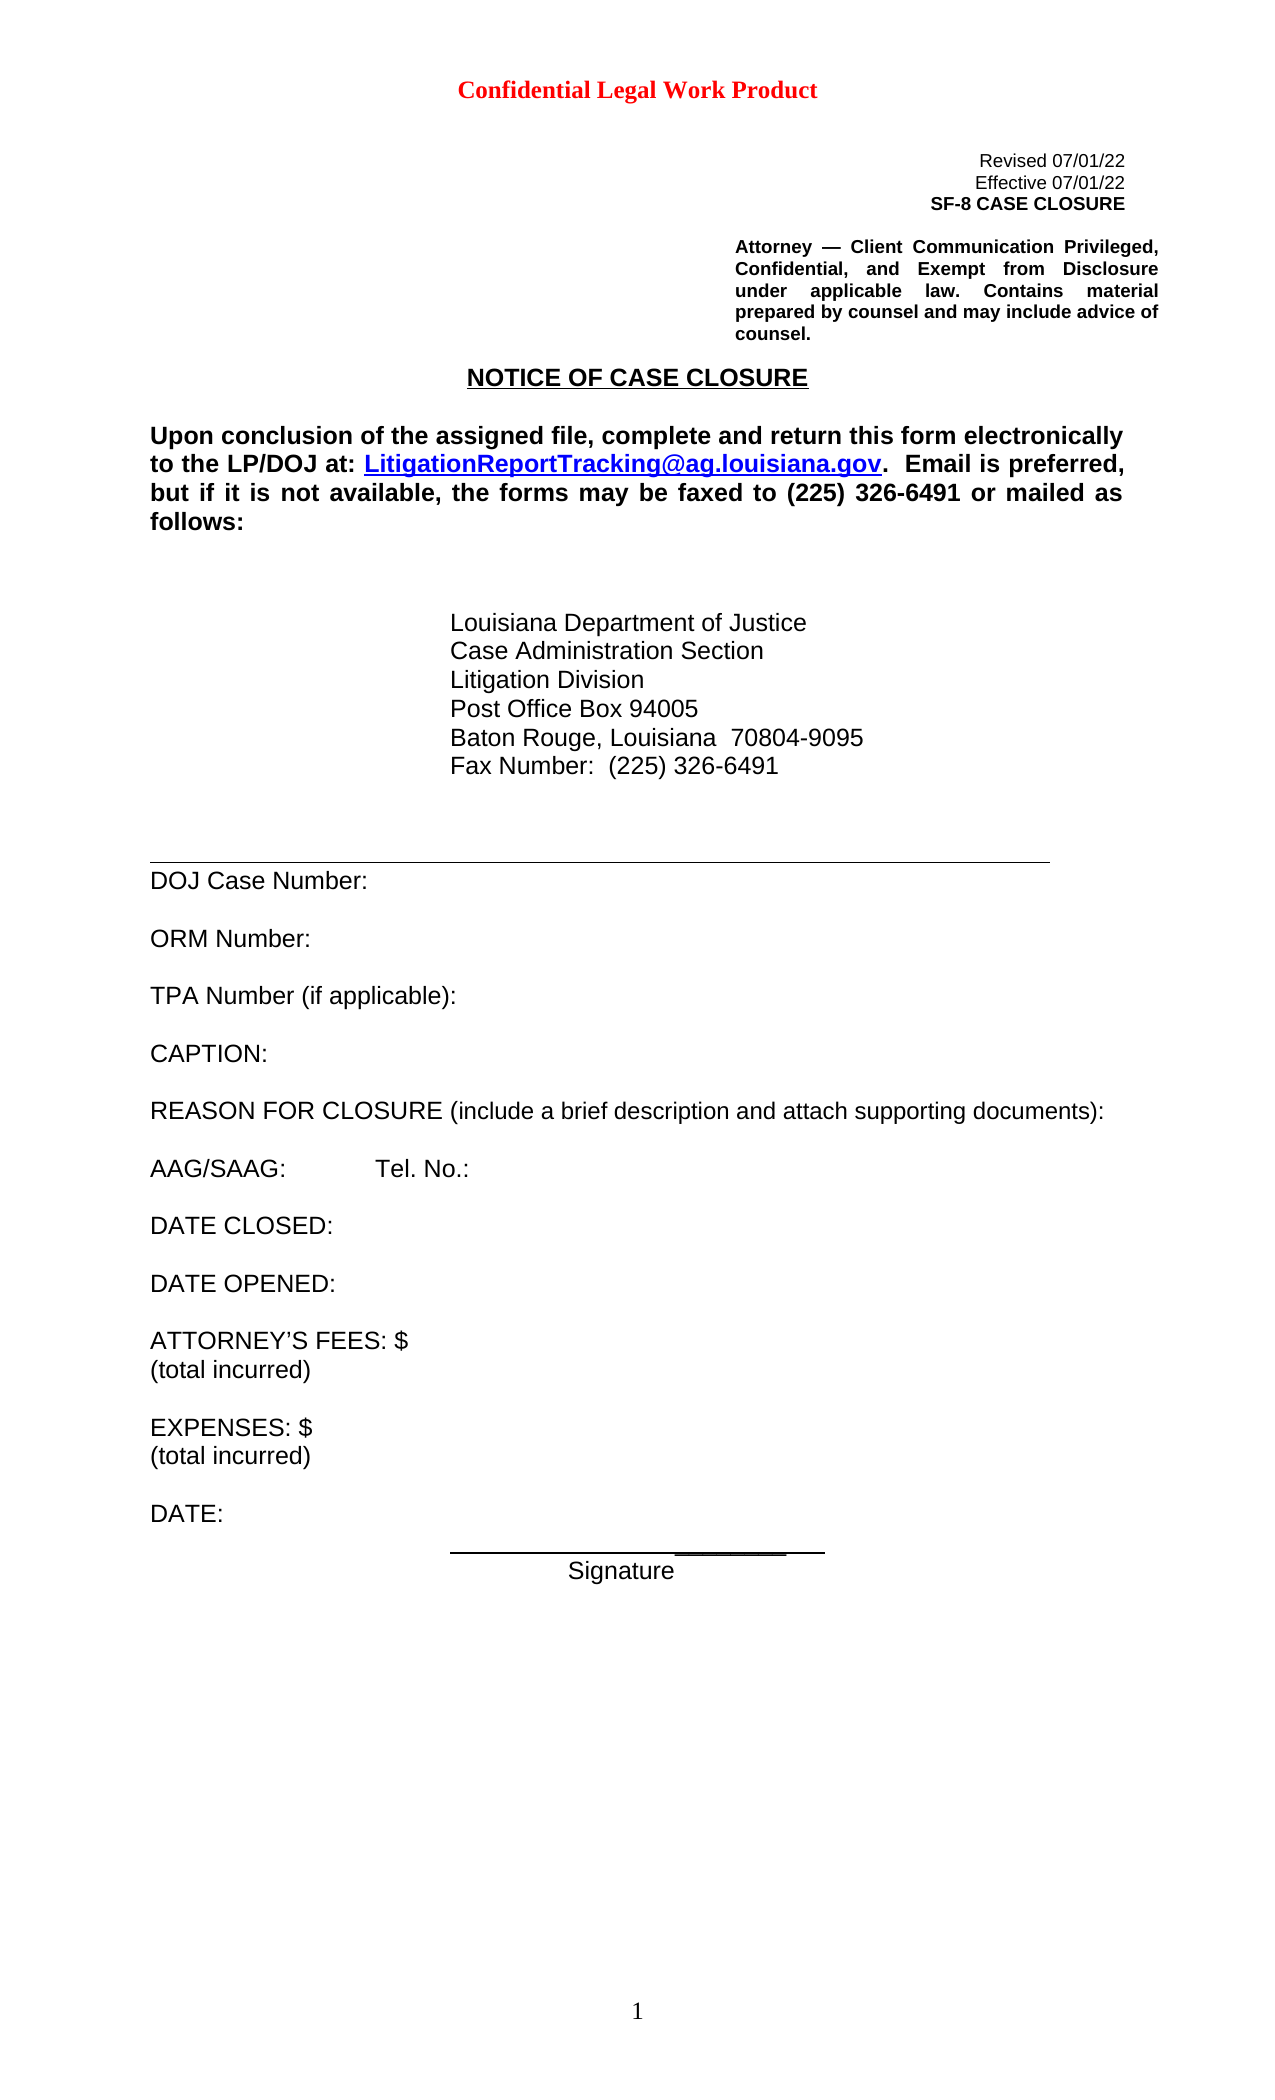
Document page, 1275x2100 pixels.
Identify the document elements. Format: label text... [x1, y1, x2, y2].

text (total incurred) [150, 1441, 1125, 1470]
text EXPENSES: $ [150, 1413, 1125, 1441]
text (total incurred) [150, 1355, 1125, 1384]
text DATE OPENED: [150, 1269, 1125, 1298]
text Baton Rouge, Louisiana 70804-9095 [150, 723, 1125, 751]
text Upon conclusion of the assigned file, complete and return this form electronically to the LP/DOJ at: LitigationReportTracking@ag.louisiana.gov. Email is preferred, but if it is not available, the forms may be faxed to (225) 326-6491 or mailed as follows: [150, 421, 1125, 536]
text ORM Number: [150, 924, 1125, 953]
text Louisiana Department of Justice [150, 608, 1125, 636]
text ________ [150, 1528, 1125, 1556]
text Case Administration Section [150, 636, 1125, 665]
table_header Attorney — Client Communication Privileged, Confidential, and Exempt from Disclosure under applicable law. Contains material prepared by counsel and may include advice of counsel. [724, 236, 1170, 344]
text REASON FOR CLOSURE (include a brief description and attach supporting documents): [150, 1096, 1125, 1125]
text DATE: [150, 1499, 1125, 1528]
text DATE CLOSED: [150, 1211, 1125, 1240]
text AAG/SAAG: Tel. No.: [150, 1154, 1125, 1183]
text Post Office Box 94005 [150, 694, 1125, 723]
text Revised 07/01/22 [900, 150, 1125, 172]
text Signature [150, 1556, 1125, 1585]
text Fax Number: (225) 326-6491 [150, 751, 1125, 780]
text NOTICE OF CASE CLOSURE [150, 363, 1125, 392]
text Effective 07/01/22 [900, 172, 1125, 193]
text TPA Number (if applicable): [150, 981, 1125, 1010]
text DOJ Case Number: [150, 866, 1125, 895]
text SF-8 CASE CLOSURE [900, 193, 1125, 215]
text Litigation Division [150, 665, 1125, 694]
text ATTORNEY’S FEES: $ [150, 1326, 1125, 1355]
text CAPTION: [150, 1039, 1125, 1068]
